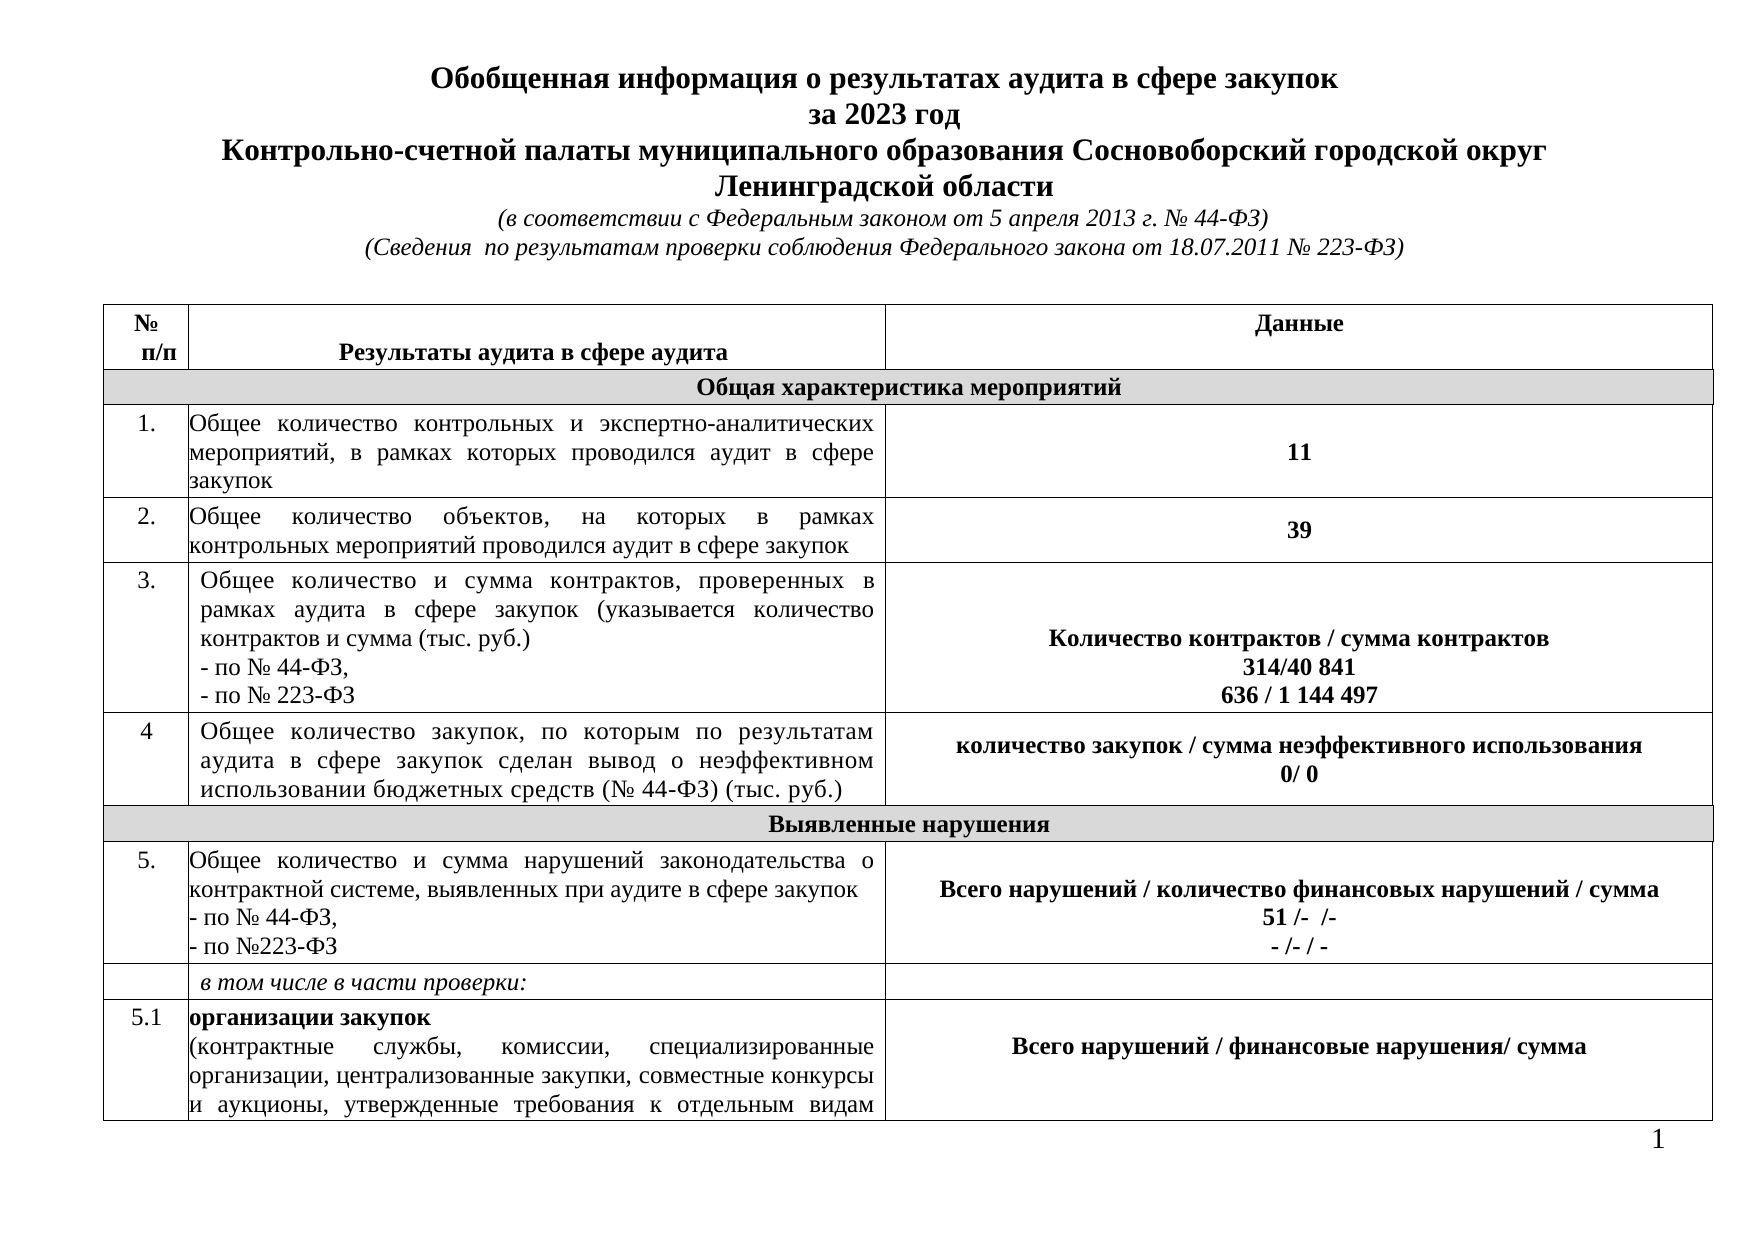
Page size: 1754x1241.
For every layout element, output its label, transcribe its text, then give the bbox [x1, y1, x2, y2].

table_header Данные [886, 305, 1712, 368]
text Ленинградской области [103, 167, 1665, 203]
text (Сведения по результатам проверки соблюдения Федерального закона от 18.07.2011 № 223-ФЗ) [103, 232, 1665, 261]
table_cell Общее количество закупок, по которым по результатам аудита в сфере закупок сделан вывод о неэффективном использовании бюджетных средств (№ 44-ФЗ) (тыс. руб.) [189, 713, 885, 805]
table_cell [886, 964, 1712, 998]
table_cell 2. [104, 498, 188, 562]
table_header Р Результаты аудита в сфере аудита [189, 305, 885, 368]
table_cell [886, 1000, 1712, 1120]
table_cell 1. [104, 405, 188, 497]
table_cell Общее количество и сумма контрактов, проверенных в рамках аудита в сфере закупок (указывается количество контрактов и сумма (тыс. руб.) - по № 44-ФЗ, - по № 223-ФЗ [189, 563, 885, 712]
text Обобщенная информация о результатах аудита в сфере закупок [103, 59, 1665, 96]
table_cell 3. [104, 563, 188, 712]
text (в соответствии с Федеральным законом от 5 апреля . № 44-ФЗ) [103, 203, 1665, 232]
table_cell Количество контрактов / сумма контрактов 314/40 841 636 / 1 144 497 [886, 563, 1712, 712]
table_cell Общая характеристика мероприятий [104, 370, 1713, 404]
table_cell 5. [104, 842, 188, 963]
table_cell в том числе в части проверки: [189, 964, 885, 998]
table_cell Всего нарушений / количество финансовых нарушений / сумма 51 /- /- - /- / - [886, 842, 1712, 963]
table_cell [104, 964, 188, 998]
table_cell Общее количество и сумма нарушений законодательства о контрактной системе, выявленных при аудите в сфере закупок - по № 44-ФЗ, - по №223-ФЗ [189, 842, 885, 963]
table_cell Общее количество контрольных и экспертно-аналитических мероприятий, в рамках которых проводился аудит в сфере закупок [189, 405, 885, 497]
table_cell 4 [104, 713, 188, 805]
text Контрольно-счетной палаты муниципального образования Сосновоборский городской округ [103, 131, 1665, 167]
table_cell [189, 1000, 885, 1120]
table_cell Общее количество объектов, на которых в рамках контрольных мероприятий проводился аудит в сфере закупок [189, 498, 885, 562]
table_cell 39 [886, 498, 1712, 562]
table_header №№п/п [104, 305, 188, 368]
table_cell 5.1 [104, 1000, 188, 1120]
table_cell 11 [886, 405, 1712, 497]
table_cell количество закупок / сумма неэффективного использования 0/ 0 [886, 713, 1712, 805]
text за 2023 год [103, 96, 1665, 131]
table_cell Выявленные нарушения [104, 806, 1713, 841]
